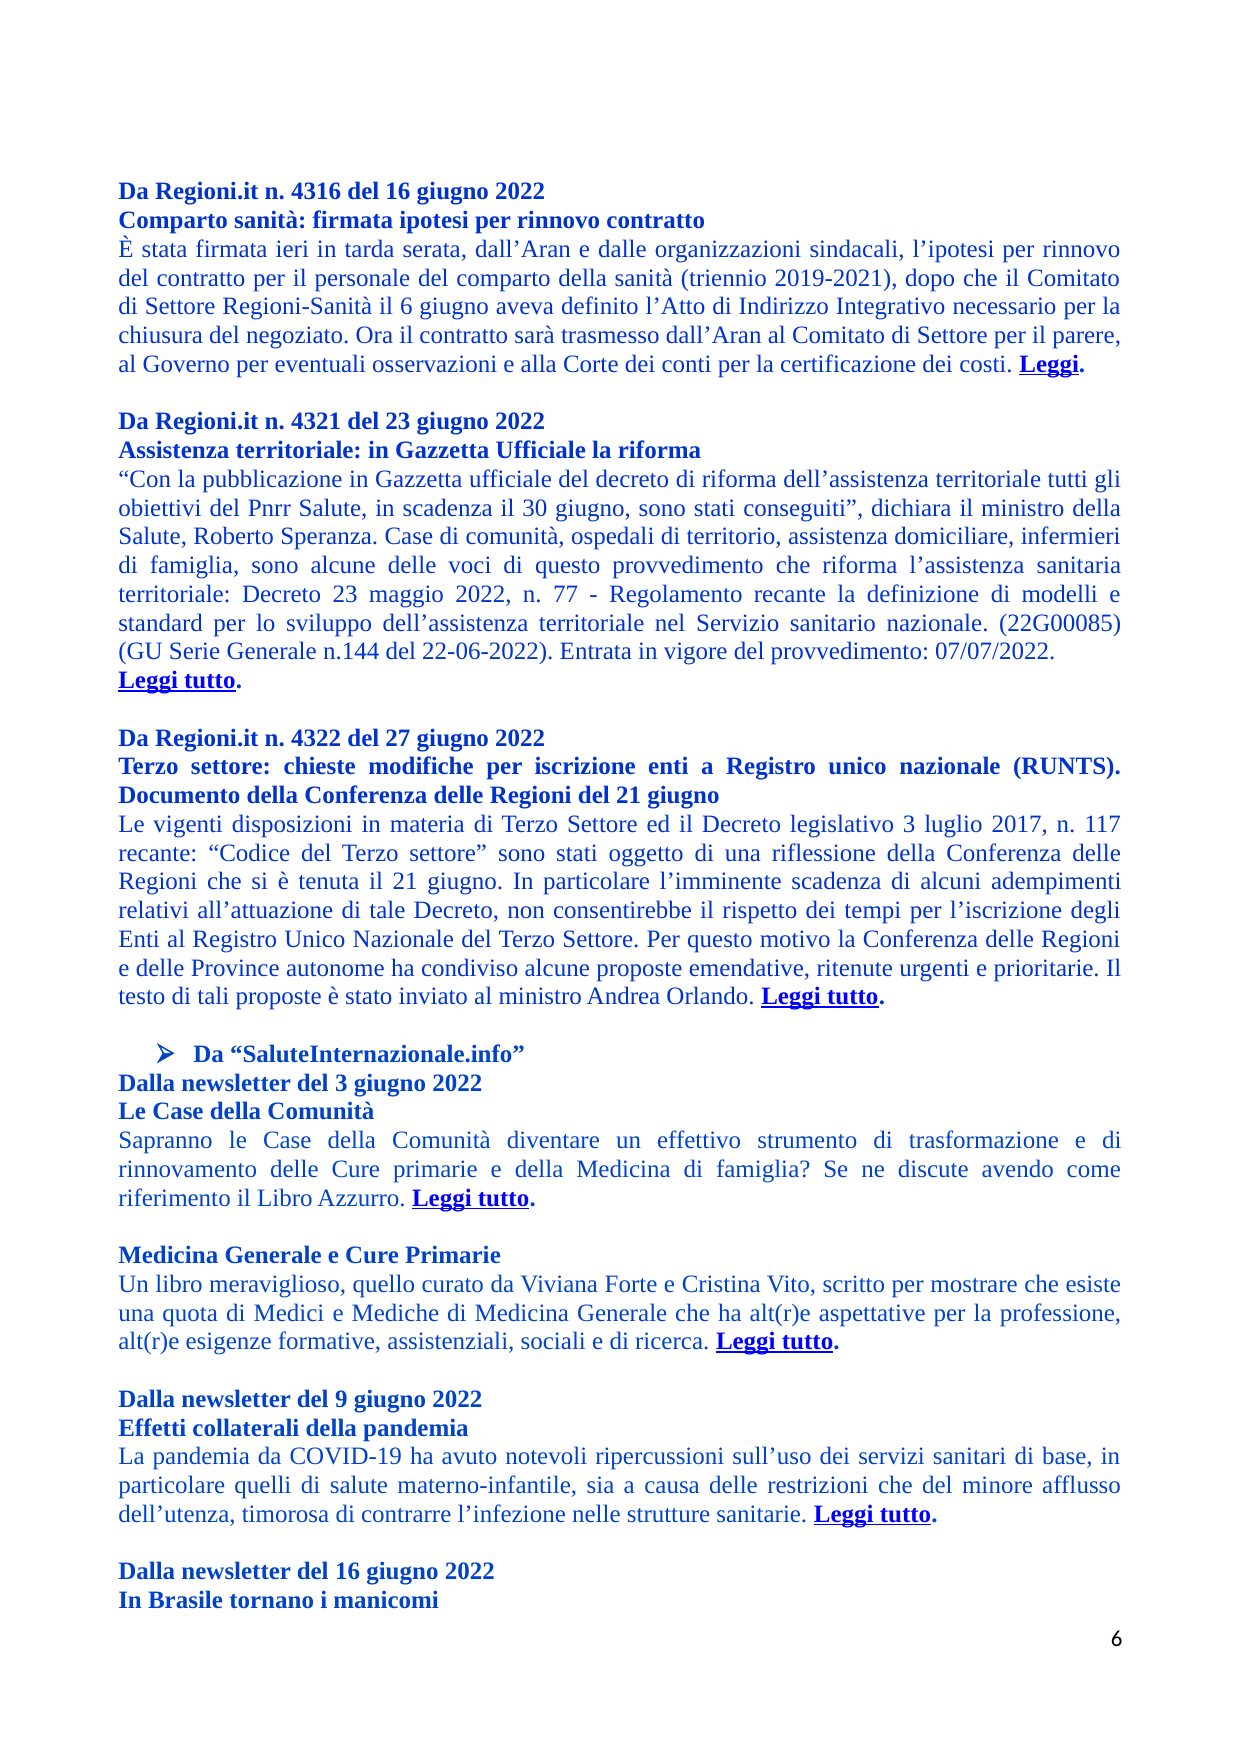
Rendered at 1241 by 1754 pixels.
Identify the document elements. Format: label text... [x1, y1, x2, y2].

text Da Regioni.it n. 4322 del 27 giugno 2022 [118, 723, 1122, 751]
text Medicina Generale e Cure Primarie [118, 1240, 1122, 1269]
text Effetti collaterali della pandemia [118, 1413, 1122, 1441]
text In Brasile tornano i manicomi [118, 1585, 1122, 1614]
text Sapranno le Case della Comunità diventare un effettivo strumento di trasformazione e di rinnovamento delle Cure primarie e della Medicina di famiglia? Se ne discute avendo come riferimento il Libro Azzurro. Leggi tutto. [118, 1125, 1122, 1211]
text Leggi tutto. [118, 665, 1122, 694]
list Da “SaluteInternazionale.info” [156, 1039, 1122, 1068]
text Terzo settore: chieste modifiche per iscrizione enti a Registro unico nazionale (RUNTS). Documento della Conferenza delle Regioni del 21 giugno [118, 751, 1122, 809]
text È stata firmata ieri in tarda serata, dall’Aran e dalle organizzazioni sindacali, l’ipotesi per rinnovo del contratto per il personale del comparto della sanità (triennio 2019-2021), dopo che il Comitato di Settore Regioni-Sanità il 6 giugno aveva definito l’Atto di Indirizzo Integrativo necessario per la chiusura del negoziato. Ora il contratto sarà trasmesso dall’Aran al Comitato di Settore per il parere, al Governo per eventuali osservazioni e alla Corte dei conti per la certificazione dei costi. Leggi. [118, 234, 1122, 378]
text “Con la pubblicazione in Gazzetta ufficiale del decreto di riforma dell’assistenza territoriale tutti gli obiettivi del Pnrr Salute, in scadenza il 30 giugno, sono stati conseguiti”, dichiara il ministro della Salute, Roberto Speranza. Case di comunità, ospedali di territorio, assistenza domiciliare, infermieri di famiglia, sono alcune delle voci di questo provvedimento che riforma l’assistenza sanitaria territoriale: Decreto 23 maggio 2022, n. 77 - Regolamento recante la definizione di modelli e standard per lo sviluppo dell’assistenza territoriale nel Servizio sanitario nazionale. (22G00085) (GU Serie Generale n.144 del 22-06-2022). Entrata in vigore del provvedimento: 07/07/2022. [118, 464, 1122, 665]
text La pandemia da COVID-19 ha avuto notevoli ripercussioni sull’uso dei servizi sanitari di base, in particolare quelli di salute materno-infantile, sia a causa delle restrizioni che del minore afflusso dell’utenza, timorosa di contrarre l’infezione nelle strutture sanitarie. Leggi tutto. [118, 1441, 1122, 1528]
text Dalla newsletter del 9 giugno 2022 [118, 1384, 1122, 1413]
text Da Regioni.it n. 4321 del 23 giugno 2022 [118, 406, 1122, 435]
text Dalla newsletter del 3 giugno 2022 [118, 1068, 1122, 1096]
text Comparto sanità: firmata ipotesi per rinnovo contratto [118, 205, 1122, 234]
text Un libro meraviglioso, quello curato da Viviana Forte e Cristina Vito, scritto per mostrare che esiste una quota di Medici e Mediche di Medicina Generale che ha alt(r)e aspettative per la professione, alt(r)e esigenze formative, assistenziali, sociali e di ricerca. Leggi tutto. [118, 1269, 1122, 1355]
text Assistenza territoriale: in Gazzetta Ufficiale la riforma [118, 435, 1122, 464]
text Le vigenti disposizioni in materia di Terzo Settore ed il Decreto legislativo 3 luglio 2017, n. 117 recante: “Codice del Terzo settore” sono stati oggetto di una riflessione della Conferenza delle Regioni che si è tenuta il 21 giugno. In particolare l’imminente scadenza di alcuni adempimenti relativi all’attuazione di tale Decreto, non consentirebbe il rispetto dei tempi per l’iscrizione degli Enti al Registro Unico Nazionale del Terzo Settore. Per questo motivo la Conferenza delle Regioni e delle Province autonome ha condiviso alcune proposte emendative, ritenute urgenti e prioritarie. Il testo di tali proposte è stato inviato al ministro Andrea Orlando. Leggi tutto. [118, 809, 1122, 1010]
text Da Regioni.it n. 4316 del 16 giugno 2022 [118, 176, 1122, 205]
text Dalla newsletter del 16 giugno 2022 [118, 1556, 1122, 1585]
text Le Case della Comunità [118, 1096, 1122, 1125]
